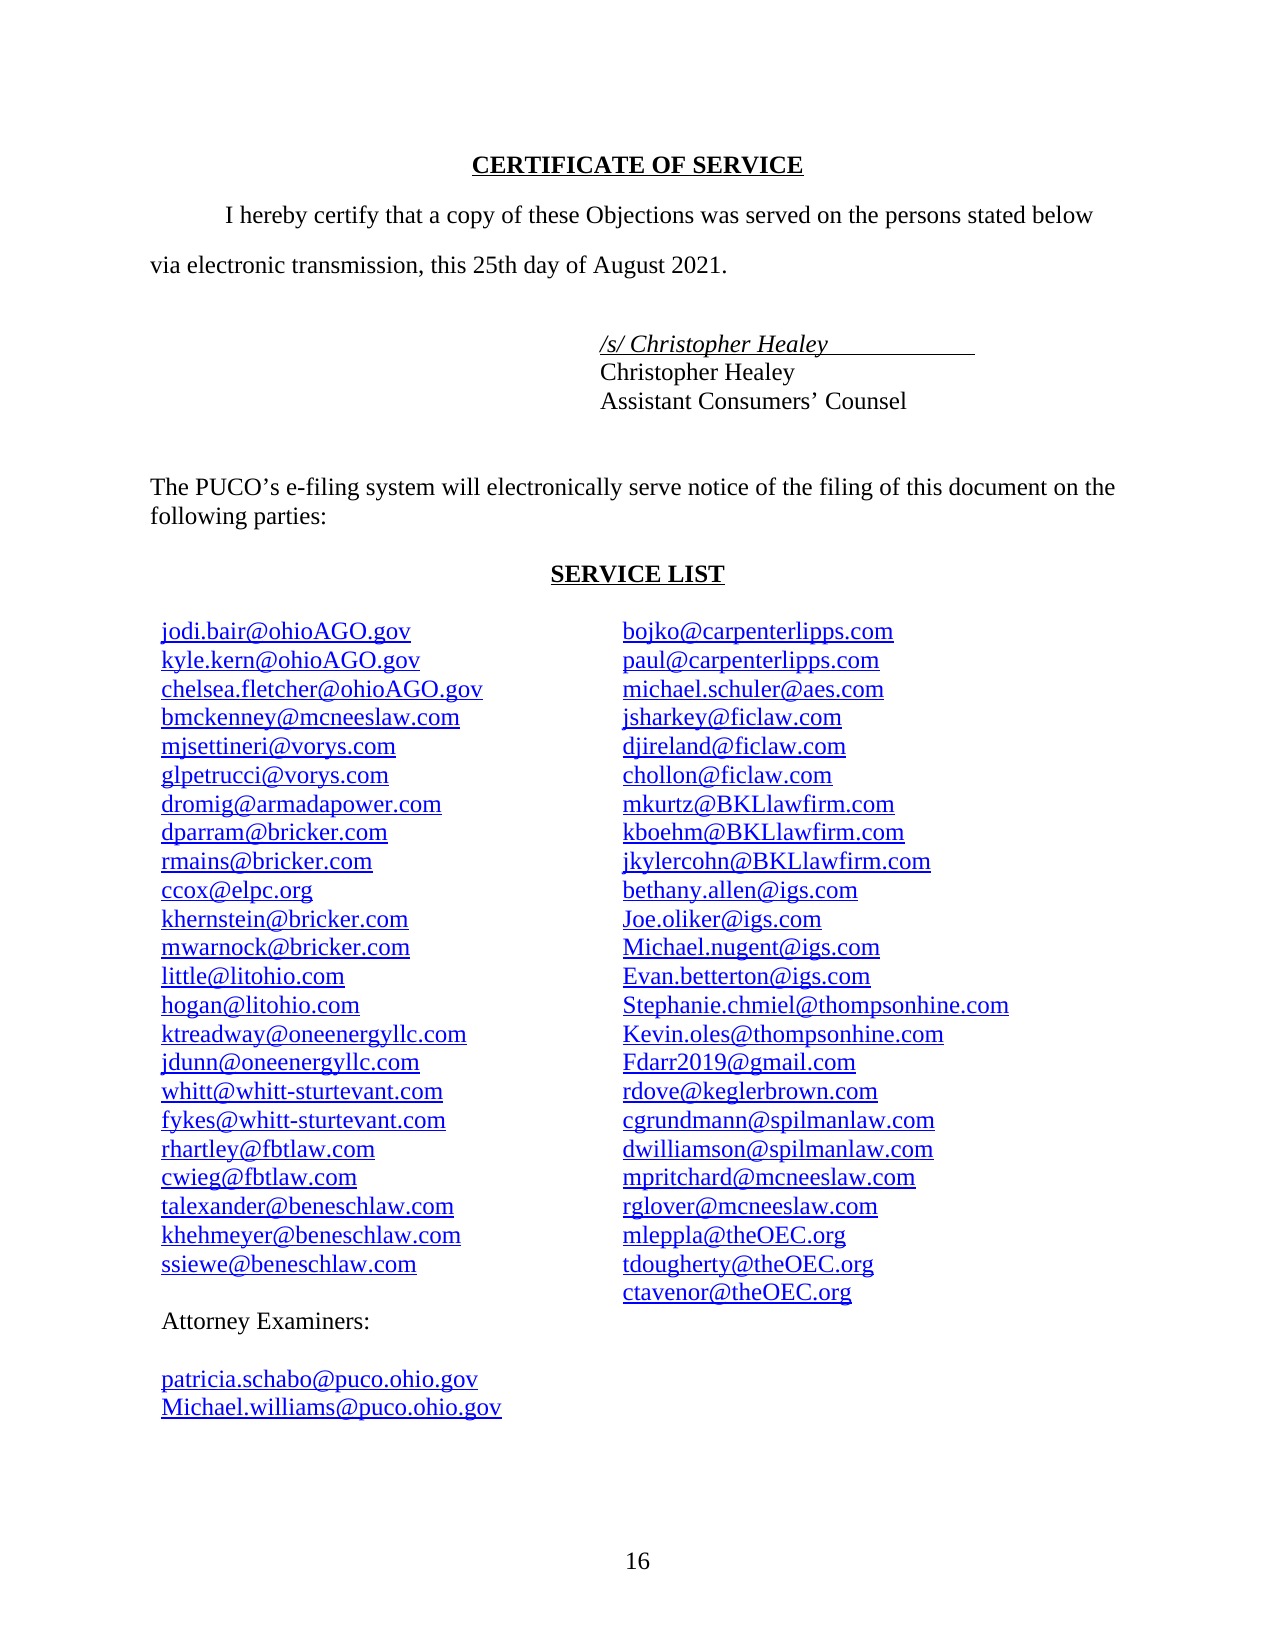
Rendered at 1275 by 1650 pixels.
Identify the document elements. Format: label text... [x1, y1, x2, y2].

text SERVICE LIST [150, 559, 1125, 587]
text /s/ Christopher Healey [150, 329, 1125, 357]
table_header bojko@carpenterlipps.com paul@carpenterlipps.com michael.schuler@aes.com jsharkey@ficlaw.com djireland@ficlaw.com chollon@ficlaw.com mkurtz@BKLlawfirm.com kboehm@BKLlawfirm.com jkylercohn@BKLlawfirm.com bethany.allen@igs.com Joe.oliker@igs.com Michael.nugent@igs.com Evan.betterton@igs.com Stephanie.chmiel@thompsonhine.com Kevin.oles@thompsonhine.com Fdarr2019@gmail.com rdove@keglerbrown.com cgrundmann@spilmanlaw.com dwilliamson@spilmanlaw.com mpritchard@mcneeslaw.com rglover@mcneeslaw.com mleppla@theOEC.org tdougherty@theOEC.org ctavenor@theOEC.org [611, 616, 1072, 1421]
text CERTIFICATE OF SERVICE [150, 150, 1125, 179]
text Assistant Consumers’ Counsel [150, 386, 1125, 415]
text I hereby certify that a copy of these Objections was served on the persons stated below via electronic transmission, this 25th day of August 2021. [150, 179, 1125, 279]
table_header jodi.bair@ohioAGO.gov kyle.kern@ohioAGO.gov chelsea.fletcher@ohioAGO.gov bmckenney@mcneeslaw.com mjsettineri@vorys.com glpetrucci@vorys.com dromig@armadapower.com dparram@bricker.com rmains@bricker.com ccox@elpc.org khernstein@bricker.com mwarnock@bricker.com little@litohio.com hogan@litohio.com ktreadway@oneenergyllc.com jdunn@oneenergyllc.com whitt@whitt-sturtevant.com fykes@whitt-sturtevant.com rhartley@fbtlaw.com cwieg@fbtlaw.com talexander@beneschlaw.com khehmeyer@beneschlaw.com ssiewe@beneschlaw.com Attorney Examiners: patricia.schabo@puco.ohio.gov Michael.williams@puco.ohio.gov [150, 616, 611, 1421]
text The PUCO’s e-filing system will electronically serve notice of the filing of this document on the following parties: [150, 472, 1125, 530]
text Christopher Healey [150, 357, 1125, 386]
